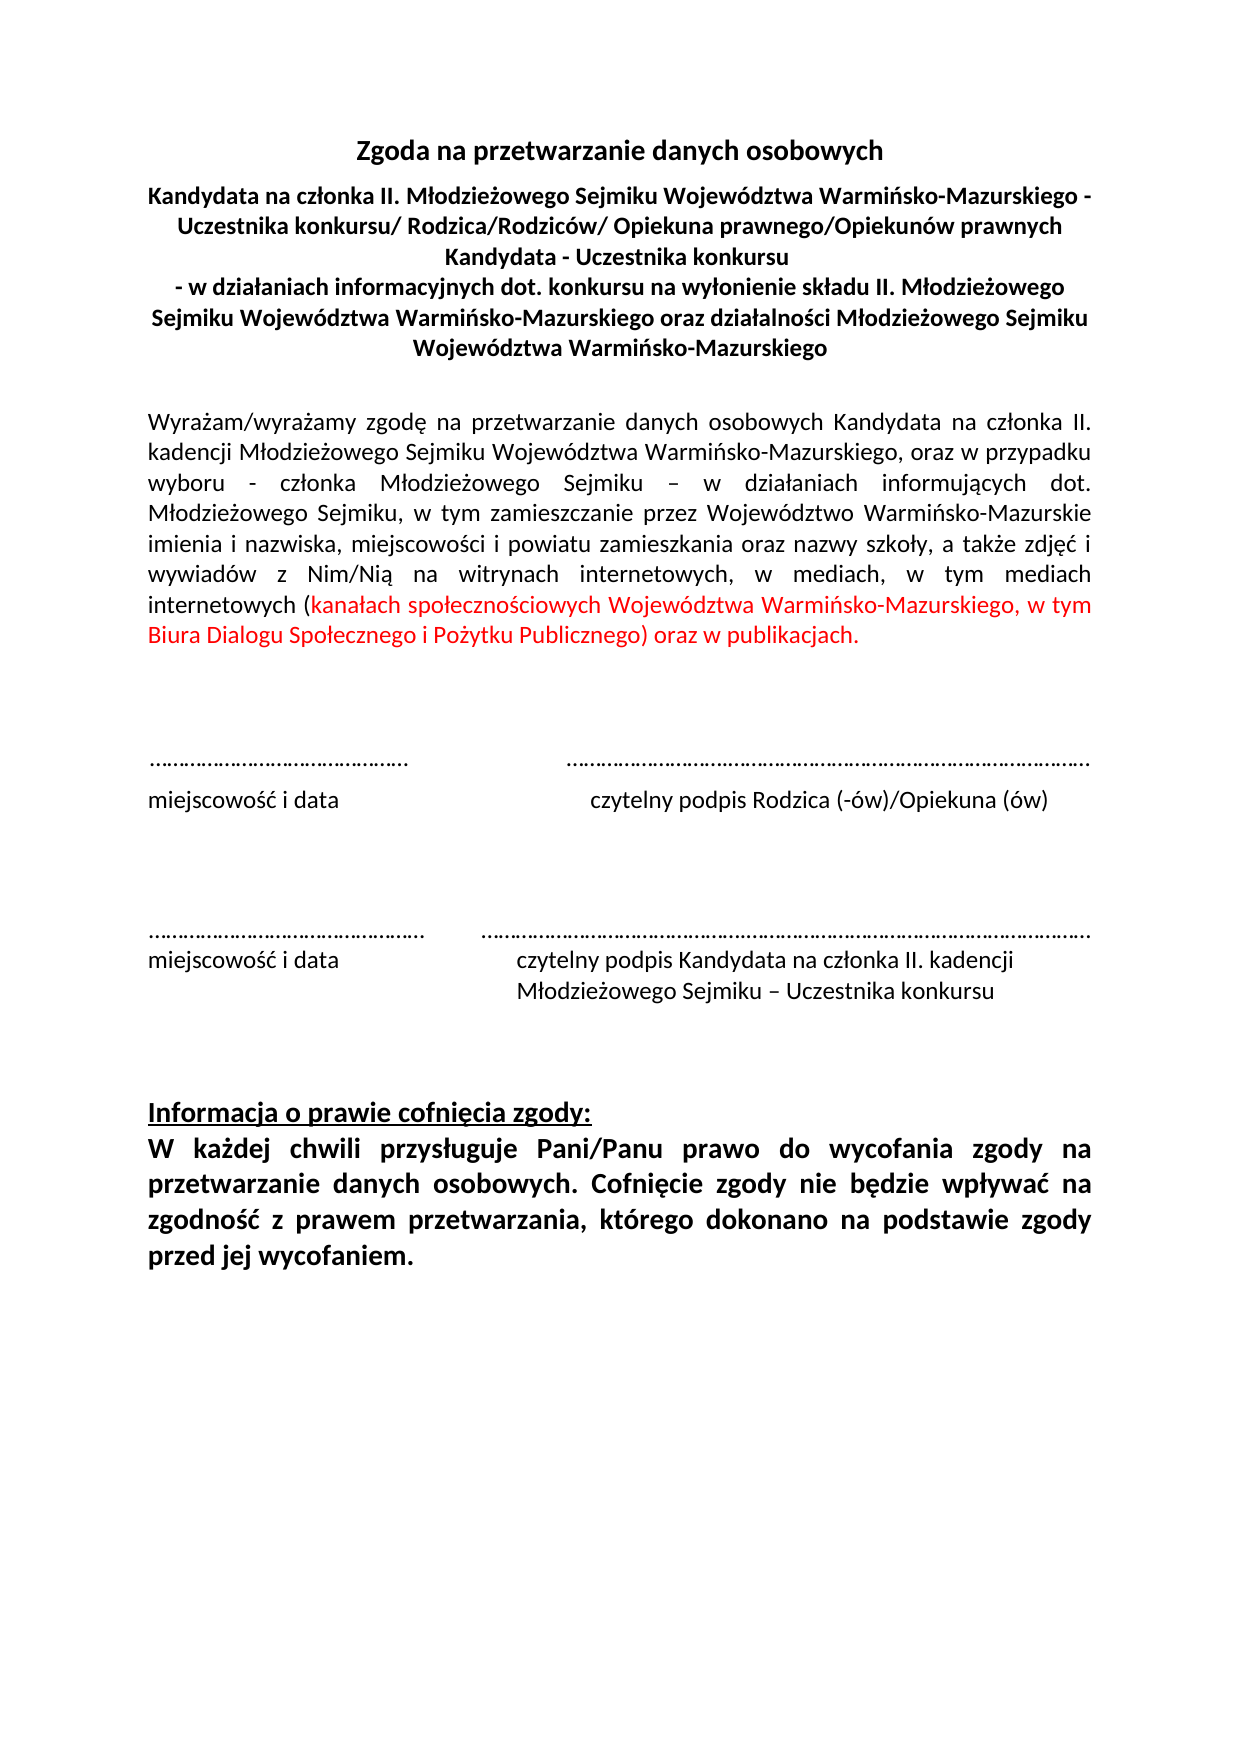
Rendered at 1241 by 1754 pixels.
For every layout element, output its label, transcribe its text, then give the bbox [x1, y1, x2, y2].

text W każdej chwili przysługuje Pani/Panu prawo do wycofania zgody na przetwarzanie danych osobowych. Cofnięcie zgody nie będzie wpływać na zgodność z prawem przetwarzania, którego dokonano na podstawie zgody przed jej wycofaniem. [148, 1130, 1093, 1272]
text Wyrażam/wyrażamy zgodę na przetwarzanie danych osobowych Kandydata na członka II. kadencji Młodzieżowego Sejmiku Województwa Warmińsko-Mazurskiego, oraz w przypadku wyboru - członka Młodzieżowego Sejmiku – w działaniach informujących dot. Młodzieżowego Sejmiku, w tym zamieszczanie przez Województwo Warmińsko-Mazurskie imienia i nazwiska, miejscowości i powiatu zamieszkania oraz nazwy szkoły, a także zdjęć i wywiadów z Nim/Nią na witrynach internetowych, w mediach, w tym mediach internetowych (kanałach społecznościowych Województwa Warmińsko-Mazurskiego, w tym Biura Dialogu Społecznego i Pożytku Publicznego) oraz w publikacjach. [148, 406, 1093, 650]
text ………………………………………… ……………………………………….…………………………………………………… [148, 914, 1093, 944]
text miejscowość i data czytelny podpis Kandydata na członka II. kadencji Młodzieżowego Sejmiku – Uczestnika konkursu [148, 944, 1093, 1005]
text miejscowość i data czytelny podpis Rodzica (-ów)/Opiekuna (ów) [148, 785, 1093, 815]
text Zgoda na przetwarzanie danych osobowych [148, 132, 1093, 167]
text ……………………………………… ……………………….……………………………………………………… [148, 742, 1093, 772]
text Kandydata na członka II. Młodzieżowego Sejmiku Województwa Warmińsko-Mazurskiego - Uczestnika konkursu/ Rodzica/Rodziców/ Opiekuna prawnego/Opiekunów prawnych Kandydata - Uczestnika konkursu - w działaniach informacyjnych dot. konkursu na wyłonienie składu II. Młodzieżowego Sejmiku Województwa Warmińsko-Mazurskiego oraz działalności Młodzieżowego Sejmiku Województwa Warmińsko-Mazurskiego [148, 180, 1093, 363]
text Informacja o prawie cofnięcia zgody: [148, 1094, 1093, 1130]
